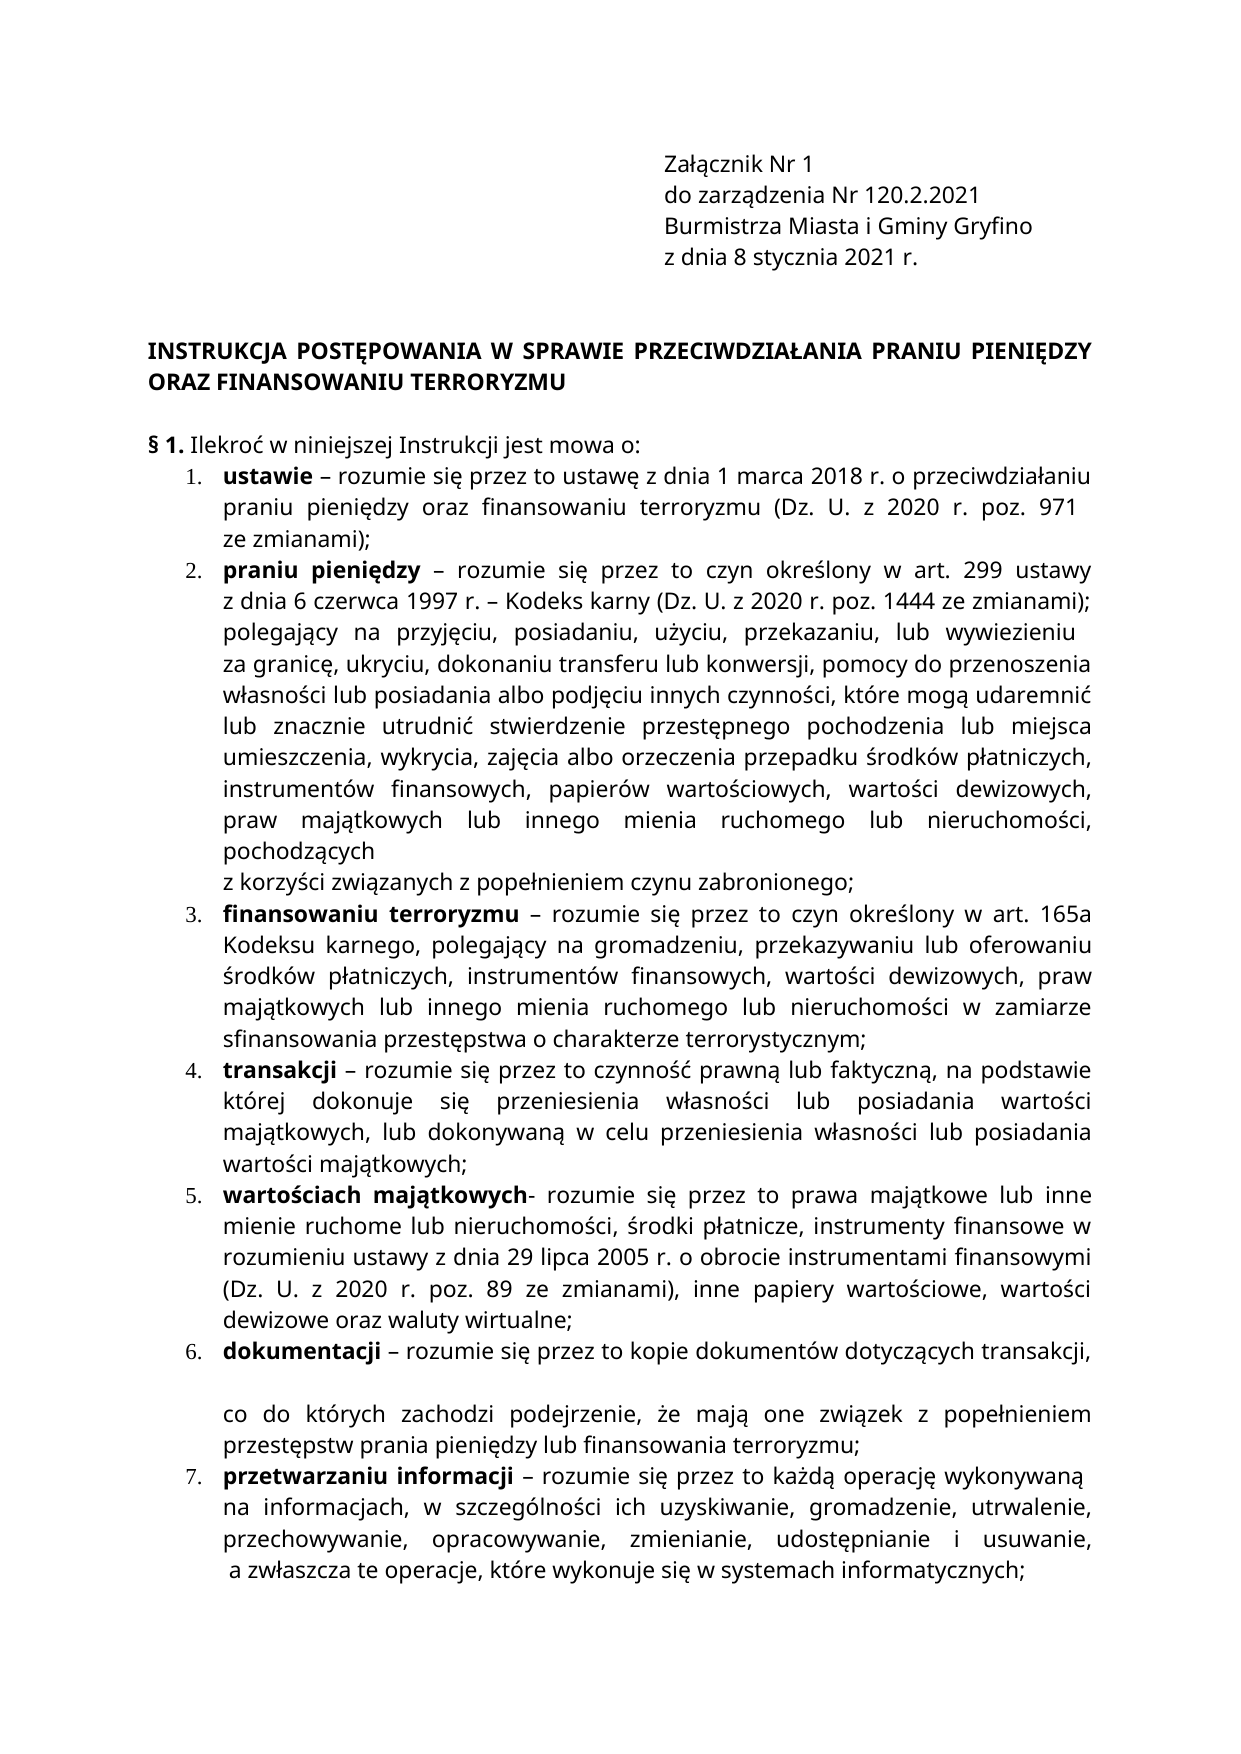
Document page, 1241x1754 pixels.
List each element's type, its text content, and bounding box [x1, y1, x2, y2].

list dokumentacji – rozumie się przez to kopie dokumentów dotyczących transakcji, co do których zachodzi podejrzenie, że mają one związek z popełnieniem przestępstw prania pieniędzy lub finansowania terroryzmu; [185, 1335, 1093, 1460]
text Załącznik Nr 1 [148, 148, 1093, 179]
list przetwarzaniu informacji – rozumie się przez to każdą operację wykonywaną na informacjach, w szczególności ich uzyskiwanie, gromadzenie, utrwalenie, przechowywanie, opracowywanie, zmienianie, udostępnianie i usuwanie, a zwłaszcza te operacje, które wykonuje się w systemach informatycznych; [185, 1460, 1093, 1585]
text z dnia 8 stycznia 2021 r. [664, 241, 1093, 273]
list wartościach majątkowych- rozumie się przez to prawa majątkowe lub inne mienie ruchome lub nieruchomości, środki płatnicze, instrumenty finansowe w rozumieniu ustawy z dnia 29 lipca 2005 r. o obrocie instrumentami finansowymi (Dz. U. z 2020 r. poz. 89 ze zmianami), inne papiery wartościowe, wartości dewizowe oraz waluty wirtualne; [185, 1179, 1093, 1335]
list finansowaniu terroryzmu – rozumie się przez to czyn określony w art. 165a Kodeksu karnego, polegający na gromadzeniu, przekazywaniu lub oferowaniu środków płatniczych, instrumentów finansowych, wartości dewizowych, praw majątkowych lub innego mienia ruchomego lub nieruchomości w zamiarze sfinansowania przestępstwa o charakterze terrorystycznym; [185, 898, 1093, 1054]
text do zarządzenia Nr 120.2.2021 [664, 179, 1093, 210]
list transakcji – rozumie się przez to czynność prawną lub faktyczną, na podstawie której dokonuje się przeniesienia własności lub posiadania wartości majątkowych, lub dokonywaną w celu przeniesienia własności lub posiadania wartości majątkowych; [185, 1054, 1093, 1179]
text Burmistrza Miasta i Gminy Gryfino [664, 210, 1093, 241]
text § 1. Ilekroć w niniejszej Instrukcji jest mowa o: [148, 429, 1093, 460]
text INSTRUKCJA POSTĘPOWANIA W SPRAWIE PRZECIWDZIAŁANIA PRANIU PIENIĘDZY ORAZ FINANSOWANIU TERRORYZMU [148, 335, 1093, 398]
list praniu pieniędzy – rozumie się przez to czyn określony w art. 299 ustawy z dnia 6 czerwca 1997 r. – Kodeks karny (Dz. U. z 2020 r. poz. 1444 ze zmianami); polegający na przyjęciu, posiadaniu, użyciu, przekazaniu, lub wywiezieniu za granicę, ukryciu, dokonaniu transferu lub konwersji, pomocy do przenoszenia własności lub posiadania albo podjęciu innych czynności, które mogą udaremnić lub znacznie utrudnić stwierdzenie przestępnego pochodzenia lub miejsca umieszczenia, wykrycia, zajęcia albo orzeczenia przepadku środków płatniczych, instrumentów finansowych, papierów wartościowych, wartości dewizowych, praw majątkowych lub innego mienia ruchomego lub nieruchomości, pochodzących z korzyści związanych z popełnieniem czynu zabronionego; [185, 554, 1093, 898]
list ustawie – rozumie się przez to ustawę z dnia 1 marca 2018 r. o przeciwdziałaniu praniu pieniędzy oraz finansowaniu terroryzmu (Dz. U. z 2020 r. poz. 971 ze zmianami); [185, 460, 1093, 554]
